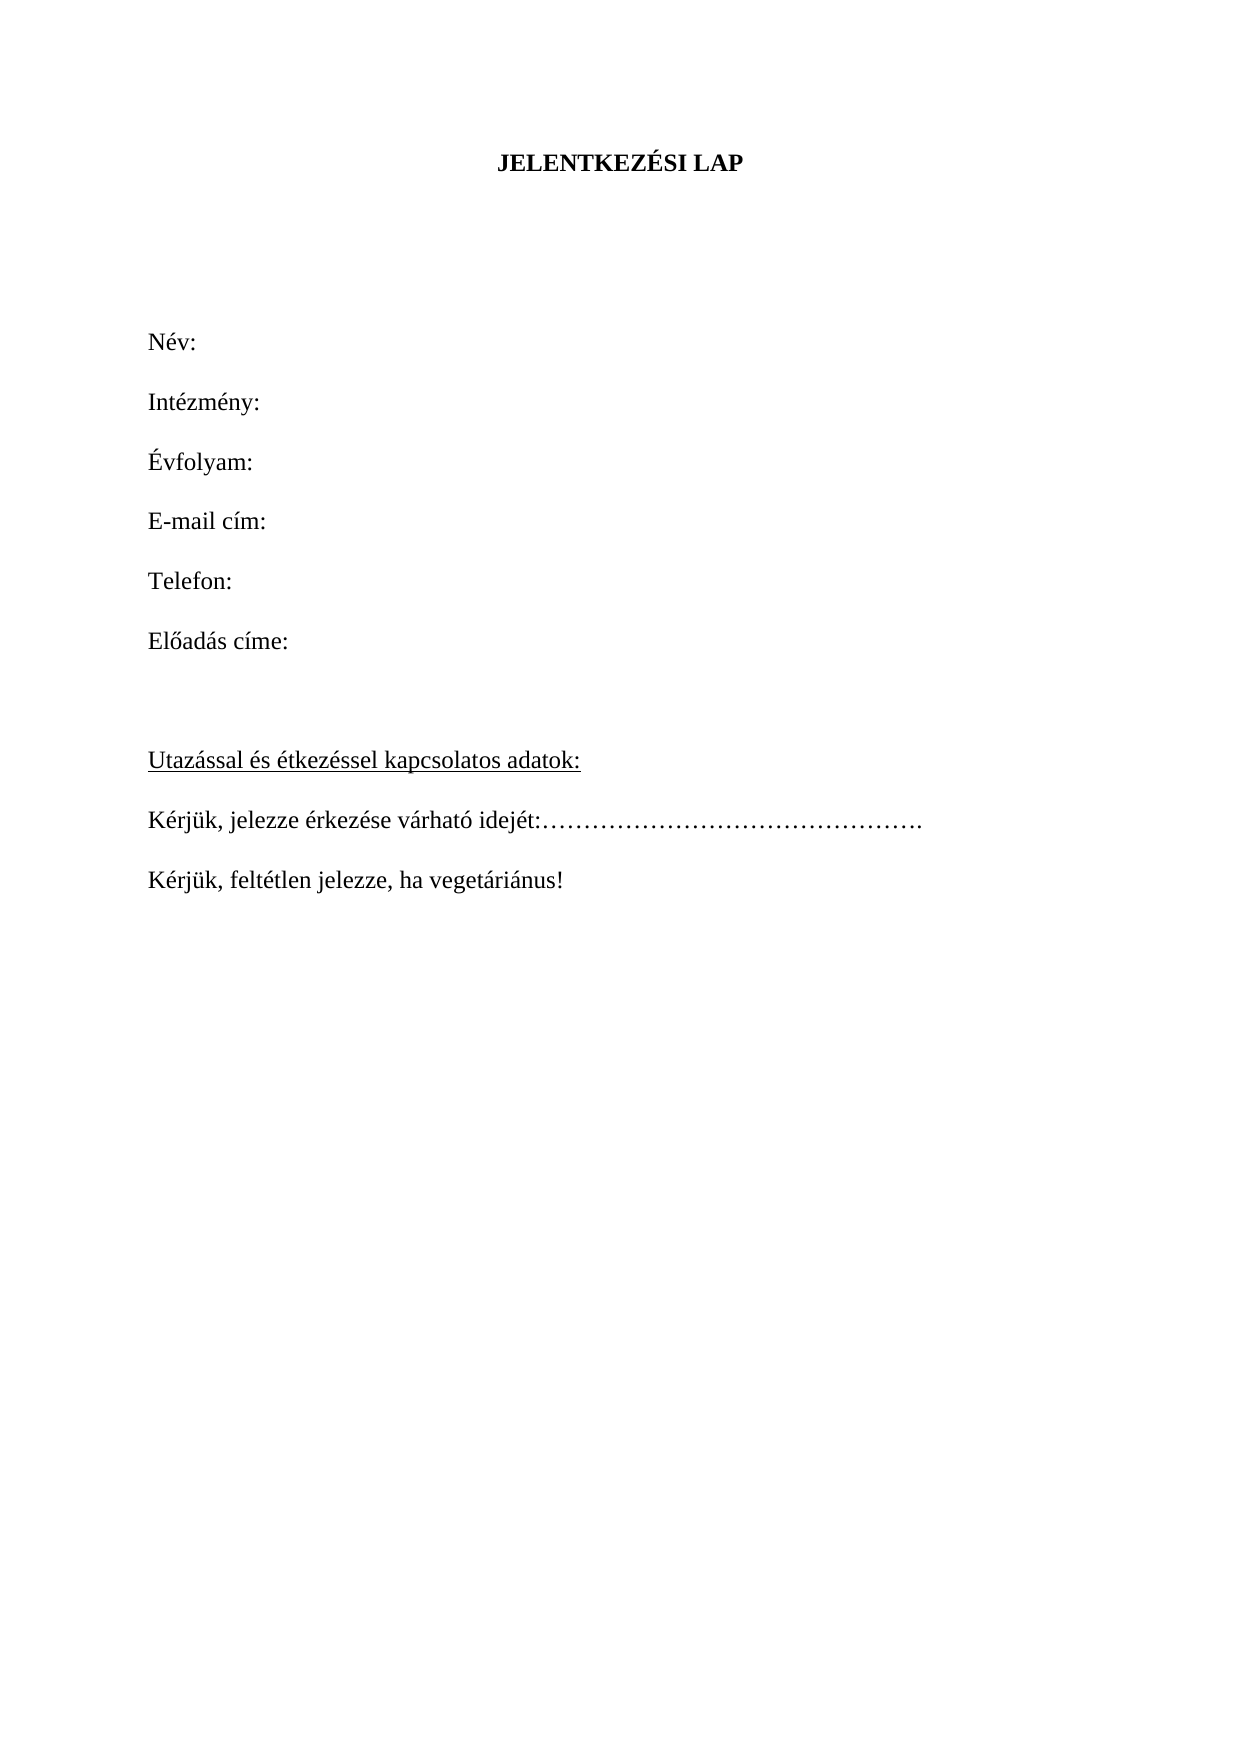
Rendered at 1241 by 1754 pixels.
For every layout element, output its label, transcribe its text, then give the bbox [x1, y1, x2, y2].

text Utazással és étkezéssel kapcsolatos adatok: [148, 746, 1093, 774]
text JELENTKEZÉSI LAP [148, 148, 1093, 176]
text Kérjük, feltétlen jelezze, ha vegetáriánus! [148, 865, 1093, 894]
text Kérjük, jelezze érkezése várható idejét:………………………………………. [148, 805, 1093, 834]
text Telefon: [148, 566, 1093, 595]
text E-mail cím: [148, 506, 1093, 535]
text Előadás címe: [148, 626, 1093, 655]
text Intézmény: [148, 387, 1093, 416]
text Név: [148, 327, 1093, 356]
text Évfolyam: [148, 447, 1093, 475]
